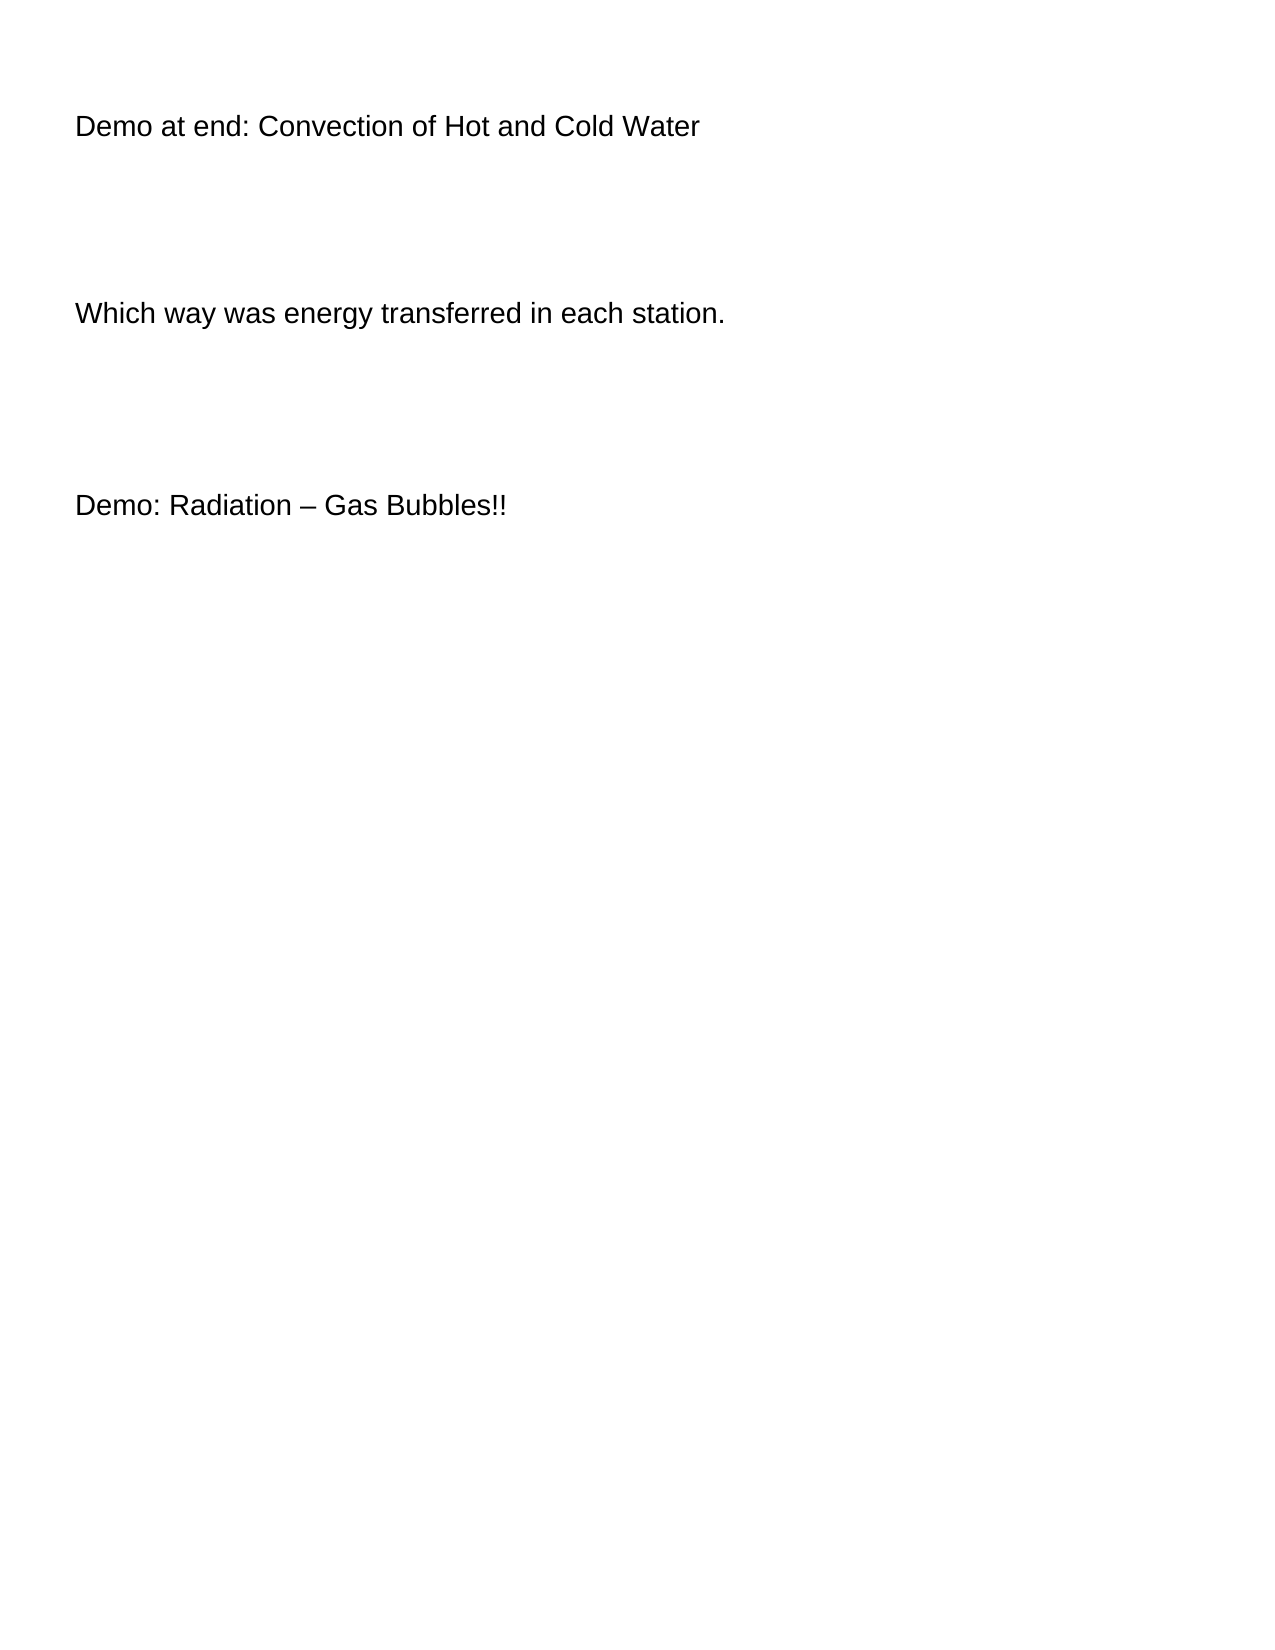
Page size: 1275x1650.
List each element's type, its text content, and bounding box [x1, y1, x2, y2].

text Demo at end: Convection of Hot and Cold Water [75, 108, 1200, 142]
text Demo: Radiation – Gas Bubbles!! [75, 488, 1200, 522]
text Which way was energy transferred in each station. [75, 296, 1200, 329]
